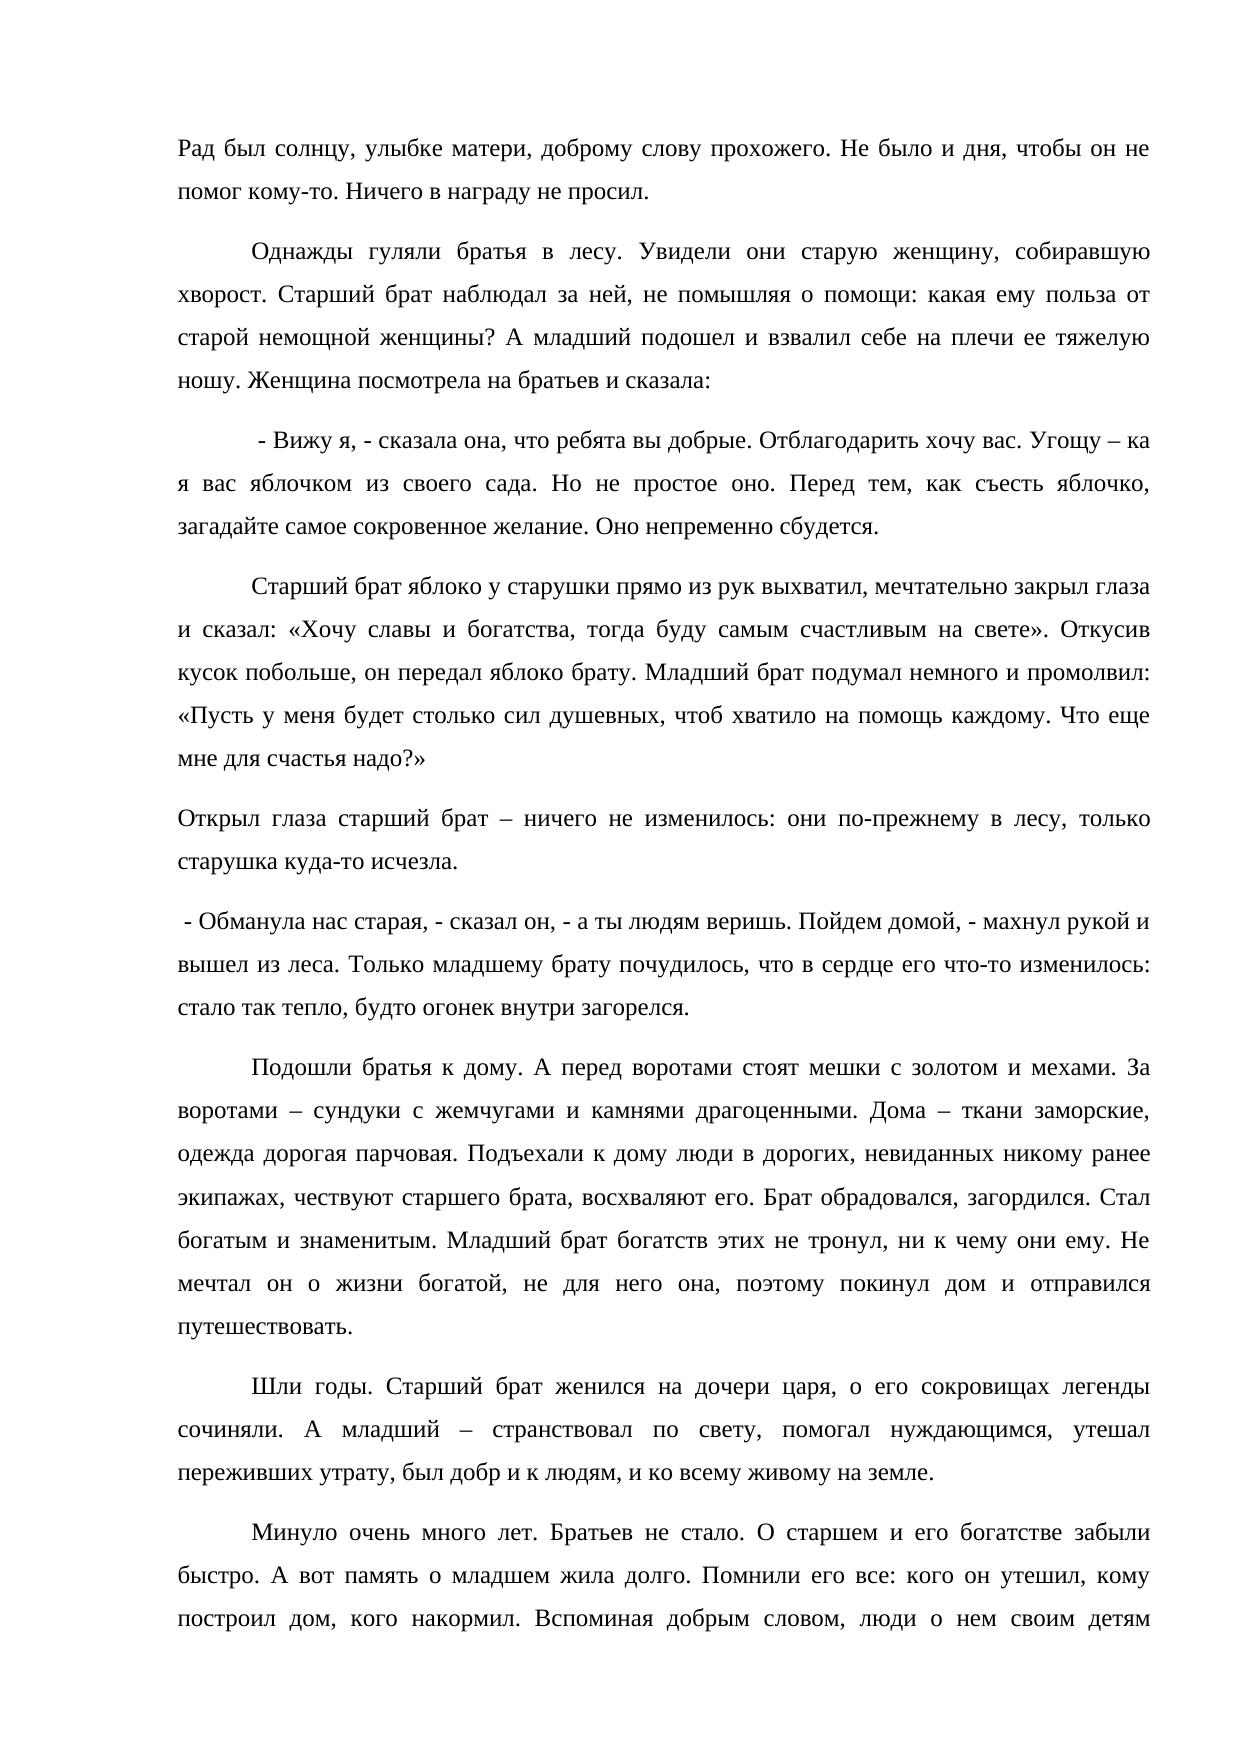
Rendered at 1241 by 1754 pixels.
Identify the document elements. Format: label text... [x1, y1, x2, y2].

text Подошли братья к дому. А перед воротами стоят мешки с золотом и мехами. За воротами – сундуки с жемчугами и камнями драгоценными. Дома – ткани заморские, одежда дорогая парчовая. Подъехали к дому люди в дорогих, невиданных никому ранее экипажах, чествуют старшего брата, восхваляют его. Брат обрадовался, загордился. Стал богатым и знаменитым. Младший брат богатств этих не тронул, ни к чему они ему. Не мечтал он о жизни богатой, не для него она, поэтому покинул дом и отправился путешествовать. [177, 1052, 1152, 1340]
text Старший брат яблоко у старушки прямо из рук выхватил, мечтательно закрыл глаза и сказал: «Хочу славы и богатства, тогда буду самым счастливым на свете». Откусив кусок побольше, он передал яблоко брату. Младший брат подумал немного и промолвил: «Пусть у меня будет столько сил душевных, чтоб хватило на помощь каждому. Что еще мне для счастья надо?» [177, 571, 1152, 772]
text Шли годы. Старший брат женился на дочери царя, о его сокровищах легенды сочиняли. А младший – странствовал по свету, помогал нуждающимся, утешал переживших утрату, был добр и к людям, и ко всему живому на земле. [177, 1371, 1152, 1486]
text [177, 133, 1152, 205]
text - Обманула нас старая, - сказал он, - а ты людям веришь. Пойдем домой, - махнул рукой и вышел из леса. Только младшему брату почудилось, что в сердце его что-то изменилось: стало так тепло, будто огонек внутри загорелся. [177, 906, 1152, 1021]
text Однажды гуляли братья в лесу. Увидели они старую женщину, собиравшую хворост. Старший брат наблюдал за ней, не помышляя о помощи: какая ему польза от старой немощной женщины? А младший подошел и взвалил себе на плечи ее тяжелую ношу. Женщина посмотрела на братьев и сказала: [177, 236, 1152, 394]
text Открыл глаза старший брат – ничего не изменилось: они по-прежнему в лесу, только старушка куда-то исчезла. [177, 803, 1152, 875]
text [177, 1517, 1152, 1632]
text - Вижу я, - сказала она, что ребята вы добрые. Отблагодарить хочу вас. Угощу – ка я вас яблочком из своего сада. Но не простое оно. Перед тем, как съесть яблочко, загадайте самое сокровенное желание. Оно непременно сбудется. [177, 425, 1152, 540]
